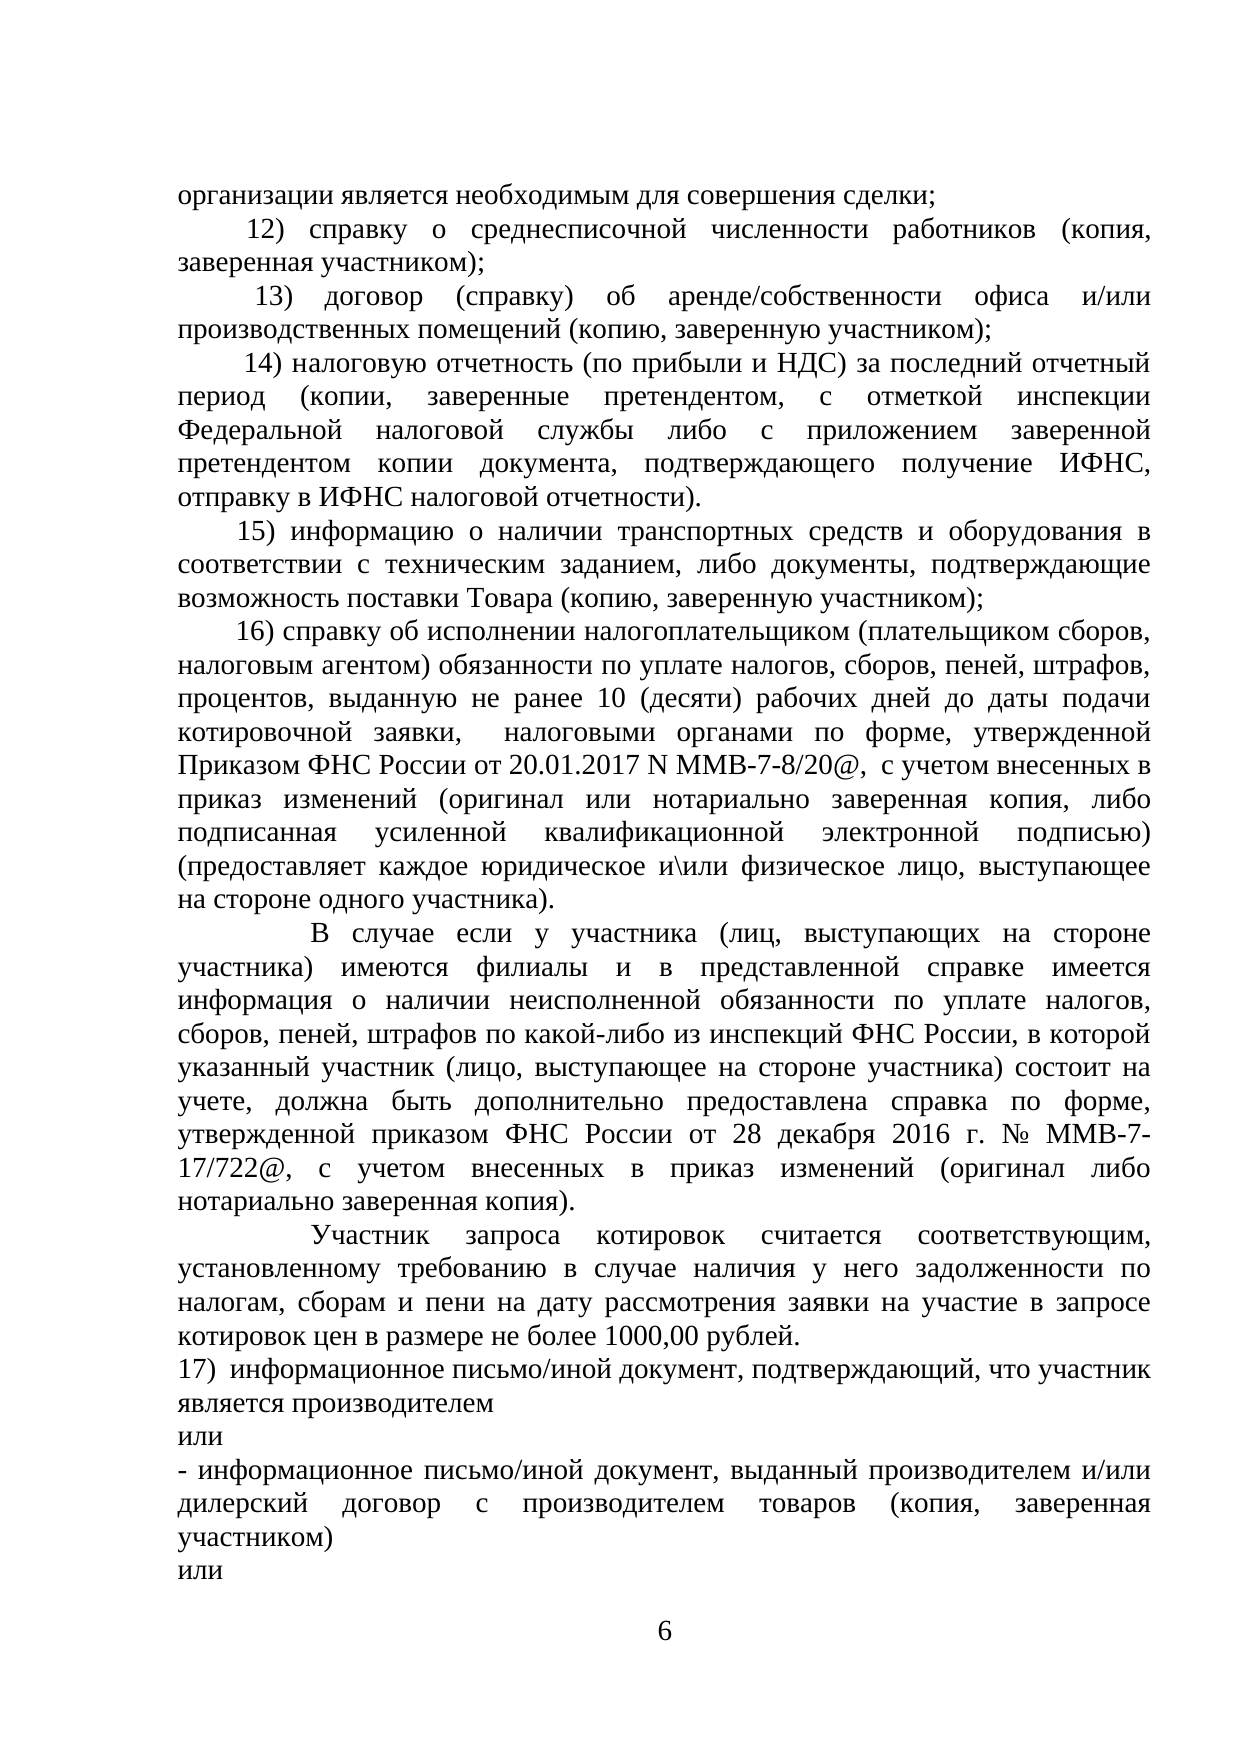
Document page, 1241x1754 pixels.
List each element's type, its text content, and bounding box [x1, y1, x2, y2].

text или [177, 1552, 1152, 1586]
text или [177, 1418, 1152, 1452]
text - информационное письмо/иной документ, выданный производителем и/или дилерский договор с производителем товаров (копия, заверенная участником) [177, 1452, 1152, 1552]
text 15) информацию о наличии транспортных средств и оборудования в соответствии с техническим заданием, либо документы, подтверждающие возможность поставки Товара (копию, заверенную участником); [177, 513, 1152, 613]
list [177, 177, 1152, 211]
text Участник запроса котировок считается соответствующим, установленному требованию в случае наличия у него задолженности по налогам, сборам и пени на дату рассмотрения заявки на участие в запросе котировок цен в размере не более 1000,00 рублей. [177, 1217, 1152, 1351]
text 16) справку об исполнении налогоплательщиком (плательщиком сборов, налоговым агентом) обязанности по уплате налогов, сборов, пеней, штрафов, процентов, выданную не ранее 10 (десяти) рабочих дней до даты подачи котировочной заявки, налоговыми органами по форме, утвержденной Приказом ФНС России от 20.01.2017 N ММВ-7-8/20@, с учетом внесенных в приказ изменений (оригинал или нотариально заверенная копия, либо подписанная усиленной квалификационной электронной подписью) (предоставляет каждое юридическое и\или физическое лицо, выступающее на стороне одного участника). [177, 613, 1152, 915]
list 12) справку о среднесписочной численности работников (копия, заверенная участником); [177, 211, 1152, 278]
text 13) договор (справку) об аренде/собственности офиса и/или производственных помещений (копию, заверенную участником); [177, 278, 1152, 345]
text В случае если у участника (лиц, выступающих на стороне участника) имеются филиалы и в представленной справке имеется информация о наличии неисполненной обязанности по уплате налогов, сборов, пеней, штрафов по какой-либо из инспекций ФНС России, в которой указанный участник (лицо, выступающее на стороне участника) состоит на учете, должна быть дополнительно предоставлена справка по форме, утвержденной приказом ФНС России от 28 декабря 2016 г. № ММВ-7-17/722@, с учетом внесенных в приказ изменений (оригинал либо нотариально заверенная копия). [177, 915, 1152, 1217]
text 14) налоговую отчетность (по прибыли и НДС) за последний отчетный период (копии, заверенные претендентом, с отметкой инспекции Федеральной налоговой службы либо с приложением заверенной претендентом копии документа, подтверждающего получение ИФНС, отправку в ИФНС налоговой отчетности). [177, 345, 1152, 513]
text 17) информационное письмо/иной документ, подтверждающий, что участник является производителем [177, 1351, 1152, 1418]
